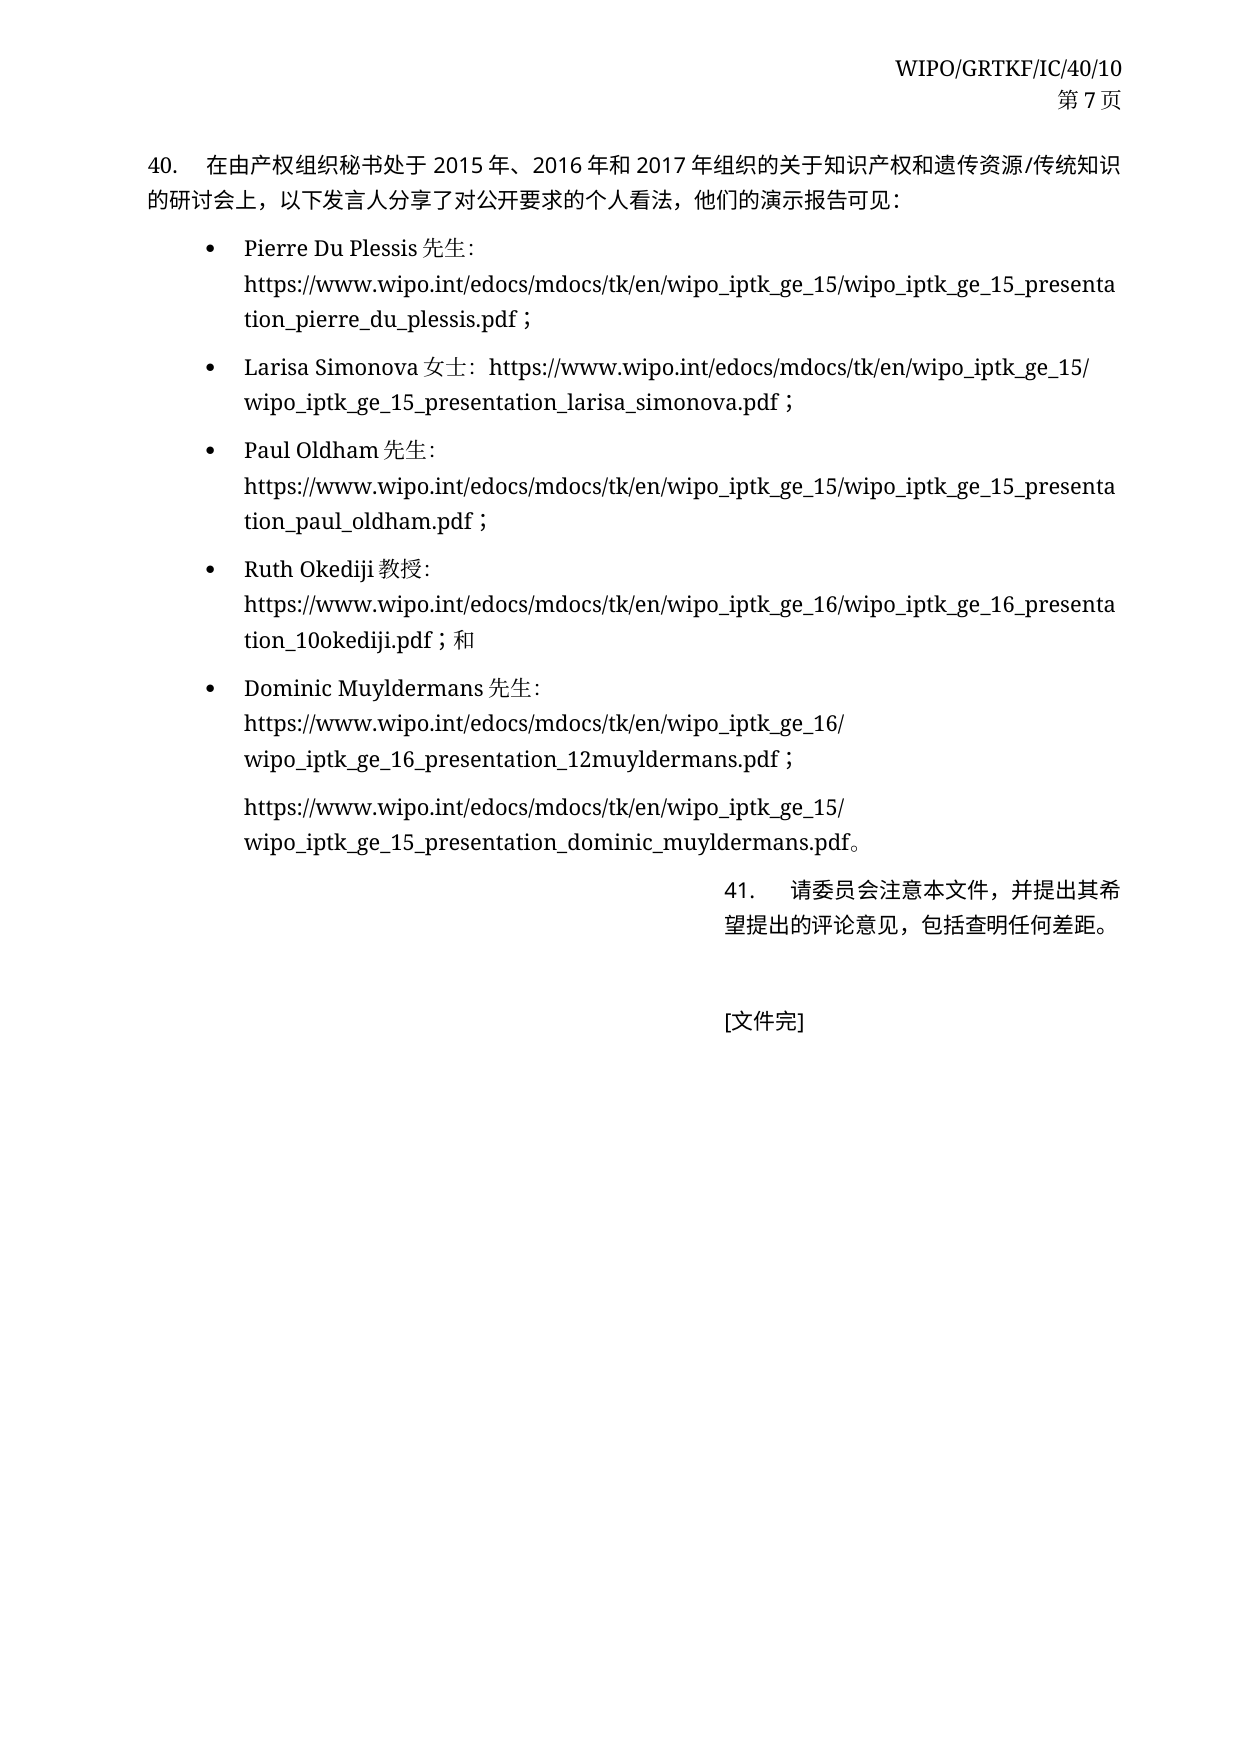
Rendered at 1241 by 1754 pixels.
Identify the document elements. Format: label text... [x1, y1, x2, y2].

list Larisa Simonova女士：https://www.wipo.int/edocs/mdocs/tk/en/wipo_iptk_ge_15/wipo_iptk_ge_15_presentation_larisa_simonova.pdf； [206, 346, 1122, 417]
list Paul Oldham先生：https://www.wipo.int/edocs/mdocs/tk/en/wipo_iptk_ge_15/wipo_iptk_ge_15_presentation_paul_oldham.pdf； [206, 430, 1122, 536]
list Pierre Du Plessis先生：https://www.wipo.int/edocs/mdocs/tk/en/wipo_iptk_ge_15/wipo_iptk_ge_15_presentation_pierre_du_plessis.pdf； [206, 228, 1122, 334]
text 41. 请委员会注意本文件，并提出其希望提出的评论意见，包括查明任何差距。 [724, 869, 1122, 940]
text 40. 在由产权组织秘书处于2015年、2016年和2017年组织的关于知识产权和遗传资源/传统知识的研讨会上，以下发言人分享了对公开要求的个人看法，他们的演示报告可见： [148, 144, 1122, 215]
list Dominic Muyldermans先生：https://www.wipo.int/edocs/mdocs/tk/en/wipo_iptk_ge_16/wipo_iptk_ge_16_presentation_12muyldermans.pdf； [206, 667, 1122, 773]
text https://www.wipo.int/edocs/mdocs/tk/en/wipo_iptk_ge_15/wipo_iptk_ge_15_presentation_dominic_muyldermans.pdf。 [244, 786, 1122, 857]
list Ruth Okediji教授：https://www.wipo.int/edocs/mdocs/tk/en/wipo_iptk_ge_16/wipo_iptk_ge_16_presentation_10okediji.pdf；和 [206, 548, 1122, 655]
text [文件完] [724, 1001, 1122, 1036]
